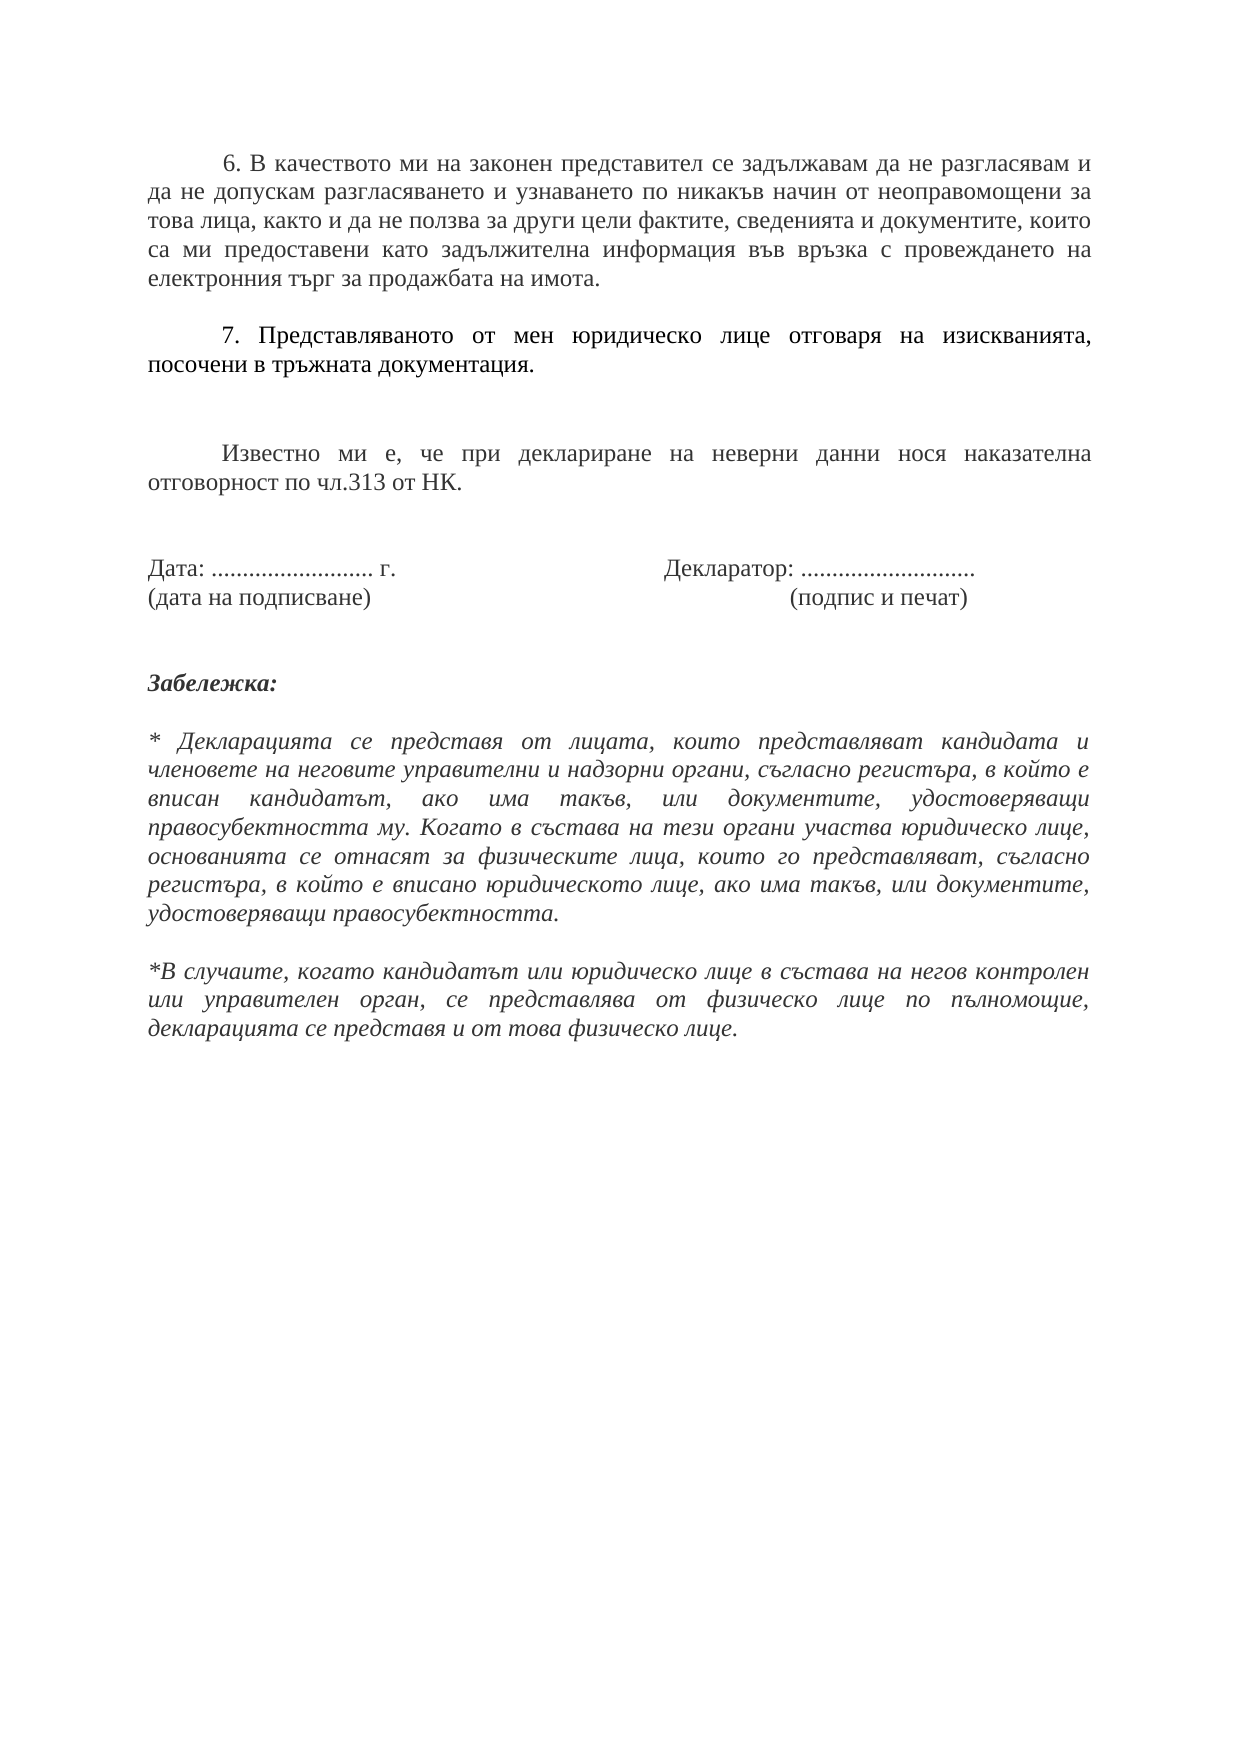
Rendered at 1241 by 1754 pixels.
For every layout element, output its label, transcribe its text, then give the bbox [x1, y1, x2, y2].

text Забележка: [148, 668, 1093, 697]
text Дата: .......................... г. Декларатор: ............................ [148, 553, 1093, 582]
text *В случаите, когато кандидатът или юридическо лице в състава на негов контролен или управителен орган, се представлява от физическо лице по пълномощие, декларацията се представя и от това физическо лице. [148, 956, 1093, 1042]
text * Декларацията се представя от лицата, които представляват кандидата и членовете на неговите управителни и надзорни органи, съгласно регистъра, в който е вписан кандидатът, ако има такъв, или документите, удостоверяващи правосубектността му. Когато в състава на тези органи участва юридическо лице, основанията се отнасят за физическите лица, които го представляват, съгласно регистъра, в който е вписано юридическото лице, ако има такъв, или документите, удостоверяващи правосубектността. [148, 726, 1093, 927]
text Известно ми е, че при деклариране на неверни данни нося наказателна отговорност по чл.313 от НК. [148, 438, 1093, 496]
text (дата на подписване) (подпис и печат) [148, 582, 1093, 611]
text 7. Представляваното от мен юридическо лице отговаря на изискванията, посочени в тръжната документация. [148, 321, 1093, 378]
text 6. В качеството ми на законен представител се задължавам да не разгласявам и да не допускам разгласяването и узнаването по никакъв начин от неоправомощени за това лица, както и да не ползва за други цели фактите, сведенията и документите, които са ми предоставени като задължителна информация във връзка с провеждането на електронния търг за продажбата на имота. [148, 148, 1093, 291]
